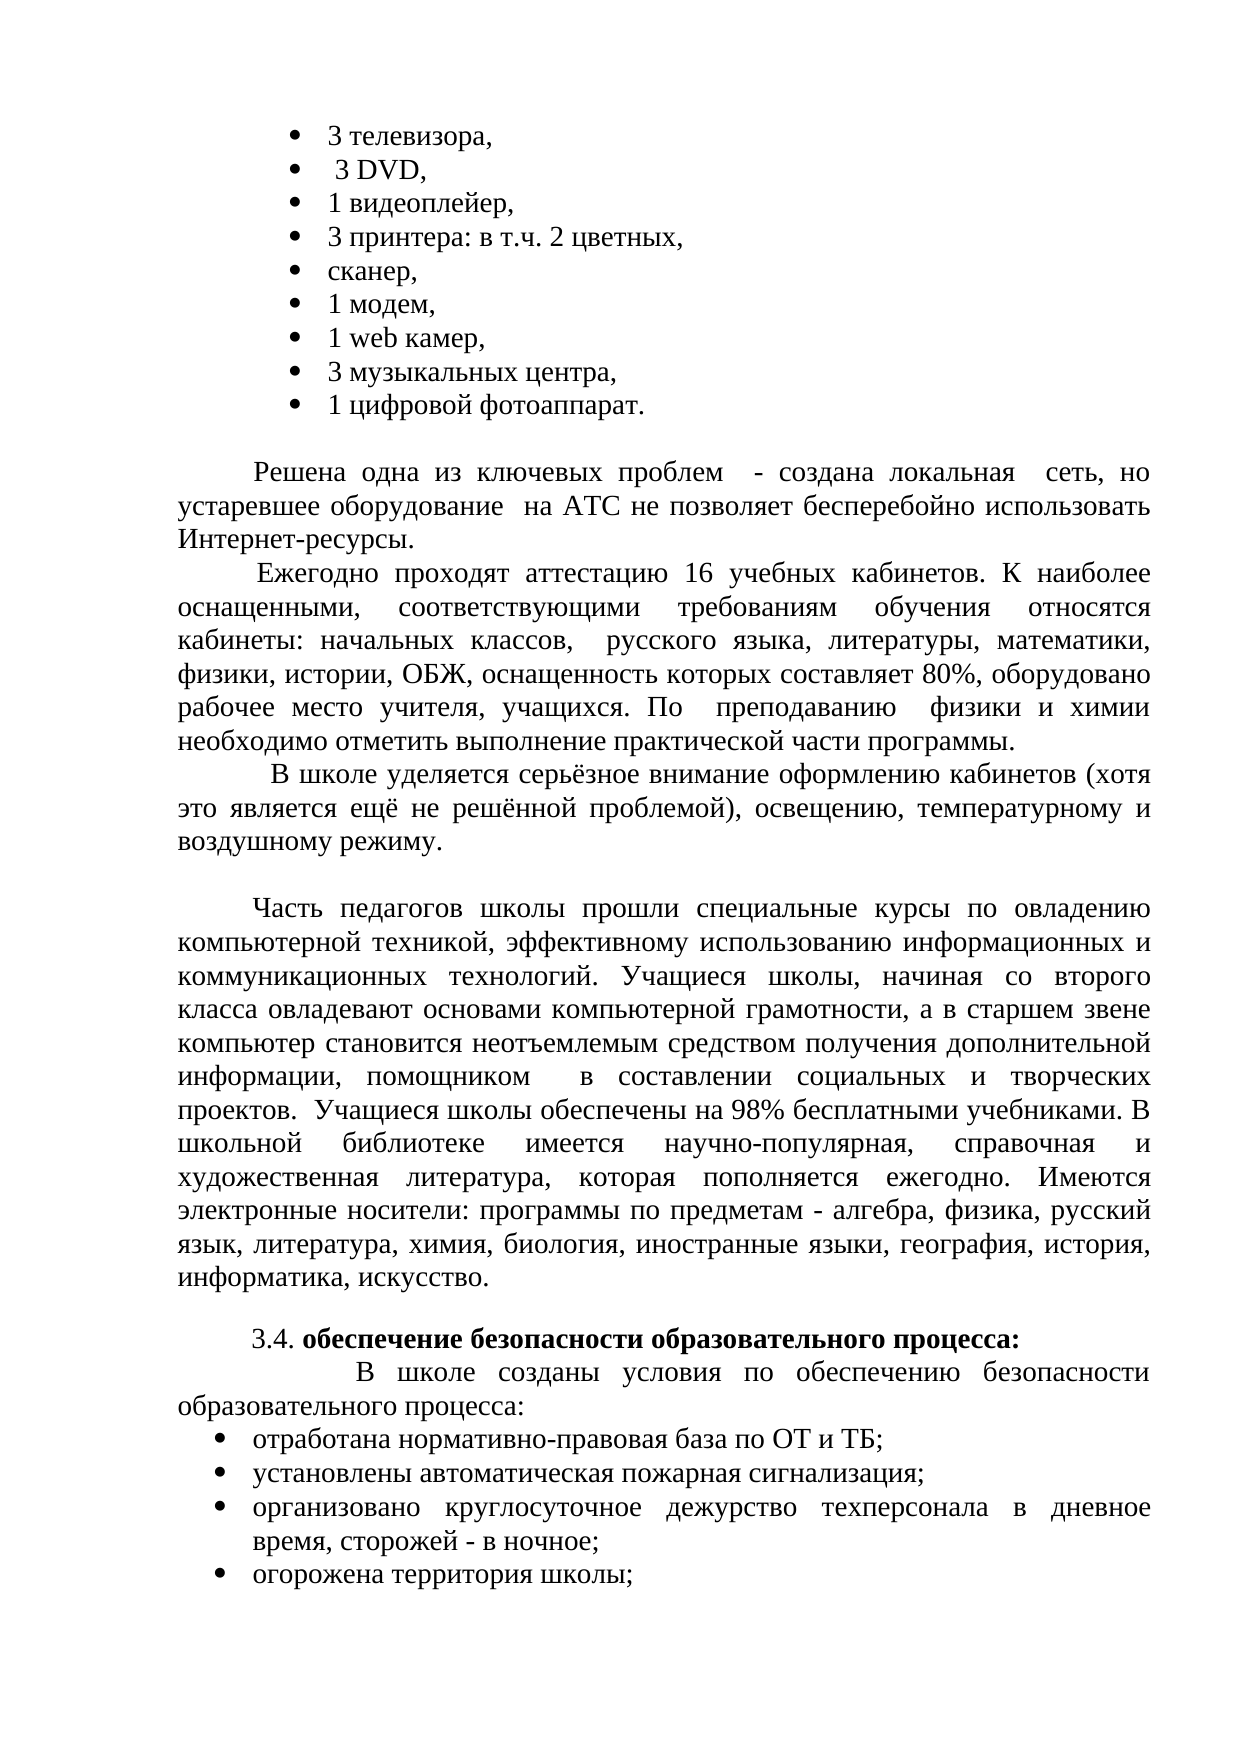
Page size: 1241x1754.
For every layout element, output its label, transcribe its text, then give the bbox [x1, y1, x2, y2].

list организовано круглосуточное дежурство техперсонала в дневное время, сторожей - в ночное; [215, 1489, 1152, 1556]
text Часть педагогов школы прошли специальные курсы по овладению компьютерной техникой, эффективному использованию информационных и коммуникационных технологий. Учащиеся школы, начиная со второго класса овладевают основами компьютерной грамотности, а в старшем звене компьютер становится неотъемлемым средством получения дополнительной информации, помощником в составлении социальных и творческих проектов. Учащиеся школы обеспечены на 98% бесплатными учебниками. В школьной библиотеке имеется научно-популярная, справочная и художественная литература, которая пополняется ежегодно. Имеются электронные носители: программы по предметам - алгебра, физика, русский язык, литература, химия, биология, иностранные языки, география, история, информатика, искусство. [177, 891, 1152, 1293]
list 3 телевизора, [290, 118, 1152, 152]
list 3 музыкальных центра, [290, 354, 1152, 387]
list 1 видеоплейер, [290, 185, 1152, 219]
list сканер, [290, 253, 1152, 286]
text Ежегодно проходят аттестацию 16 учебных кабинетов. К наиболее оснащенными, соответствующими требованиям обучения относятся кабинеты: начальных классов, русского языка, литературы, математики, физики, истории, ОБЖ, оснащенность которых составляет 80%, оборудовано рабочее место учителя, учащихся. По преподаванию физики и химии необходимо отметить выполнение практической части программы. [177, 555, 1152, 756]
text Решена одна из ключевых проблем - создана локальная сеть, но устаревшее оборудование на АТС не позволяет бесперебойно использовать Интернет-ресурсы. [177, 454, 1152, 555]
text В школе созданы условия по обеспечению безопасности образовательного процесса: [177, 1354, 1152, 1422]
list 3 DVD, [290, 152, 1152, 185]
list отработана нормативно-правовая база по ОТ и ТБ; [215, 1422, 1152, 1455]
text В школе уделяется серьёзное внимание оформлению кабинетов (хотя это является ещё не решённой проблемой), освещению, температурному и воздушному режиму. [177, 756, 1152, 857]
list 1 цифровой фотоаппарат. [290, 387, 1152, 421]
list 1 web камер, [290, 320, 1152, 354]
text 3.4. обеспечение безопасности образовательного процесса: [177, 1321, 1152, 1354]
list огорожена территория школы; [215, 1556, 1152, 1590]
list 1 модем, [290, 286, 1152, 320]
list 3 принтера: в т.ч. 2 цветных, [290, 219, 1152, 253]
list установлены автоматическая пожарная сигнализация; [215, 1455, 1152, 1489]
